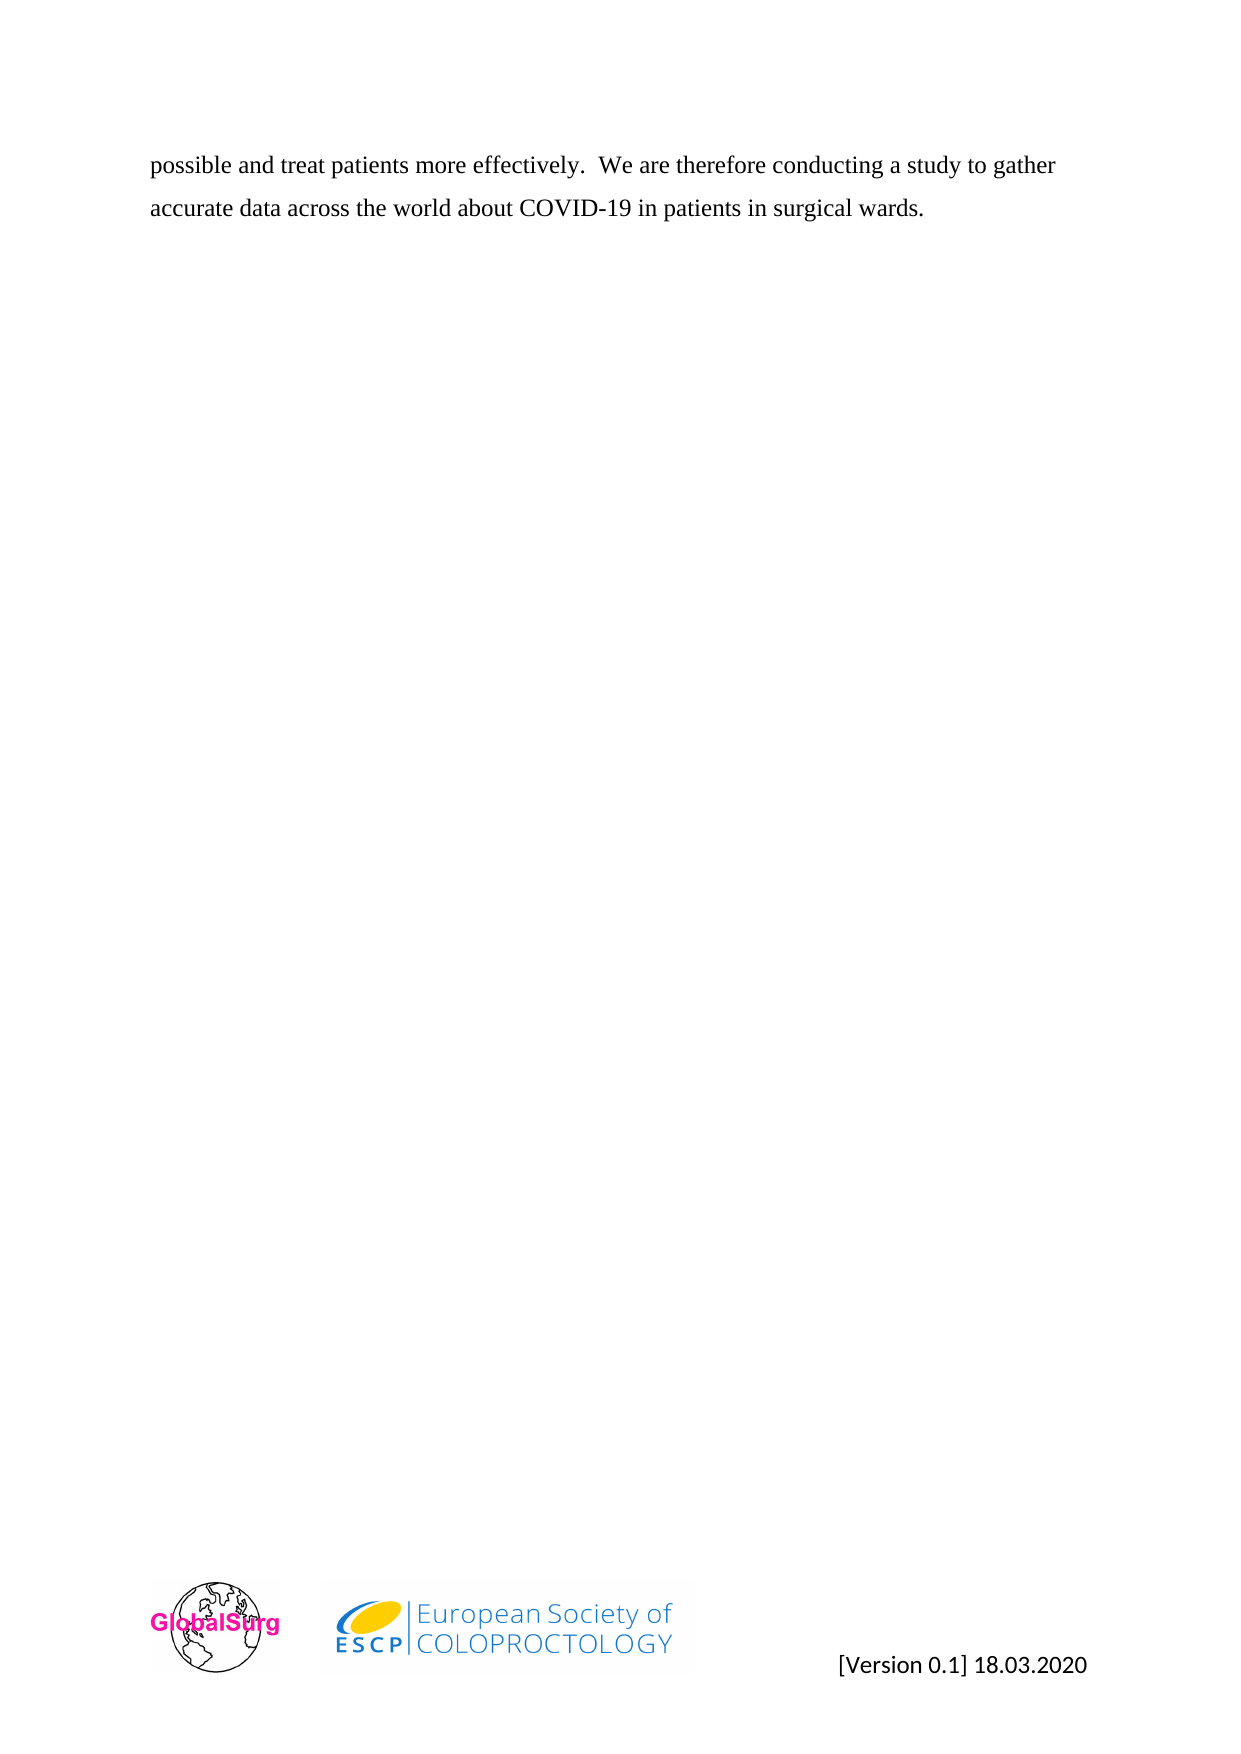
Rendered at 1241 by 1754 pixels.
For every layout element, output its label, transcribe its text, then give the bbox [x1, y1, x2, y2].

picture [150, 1580, 282, 1674]
picture [321, 1580, 694, 1674]
